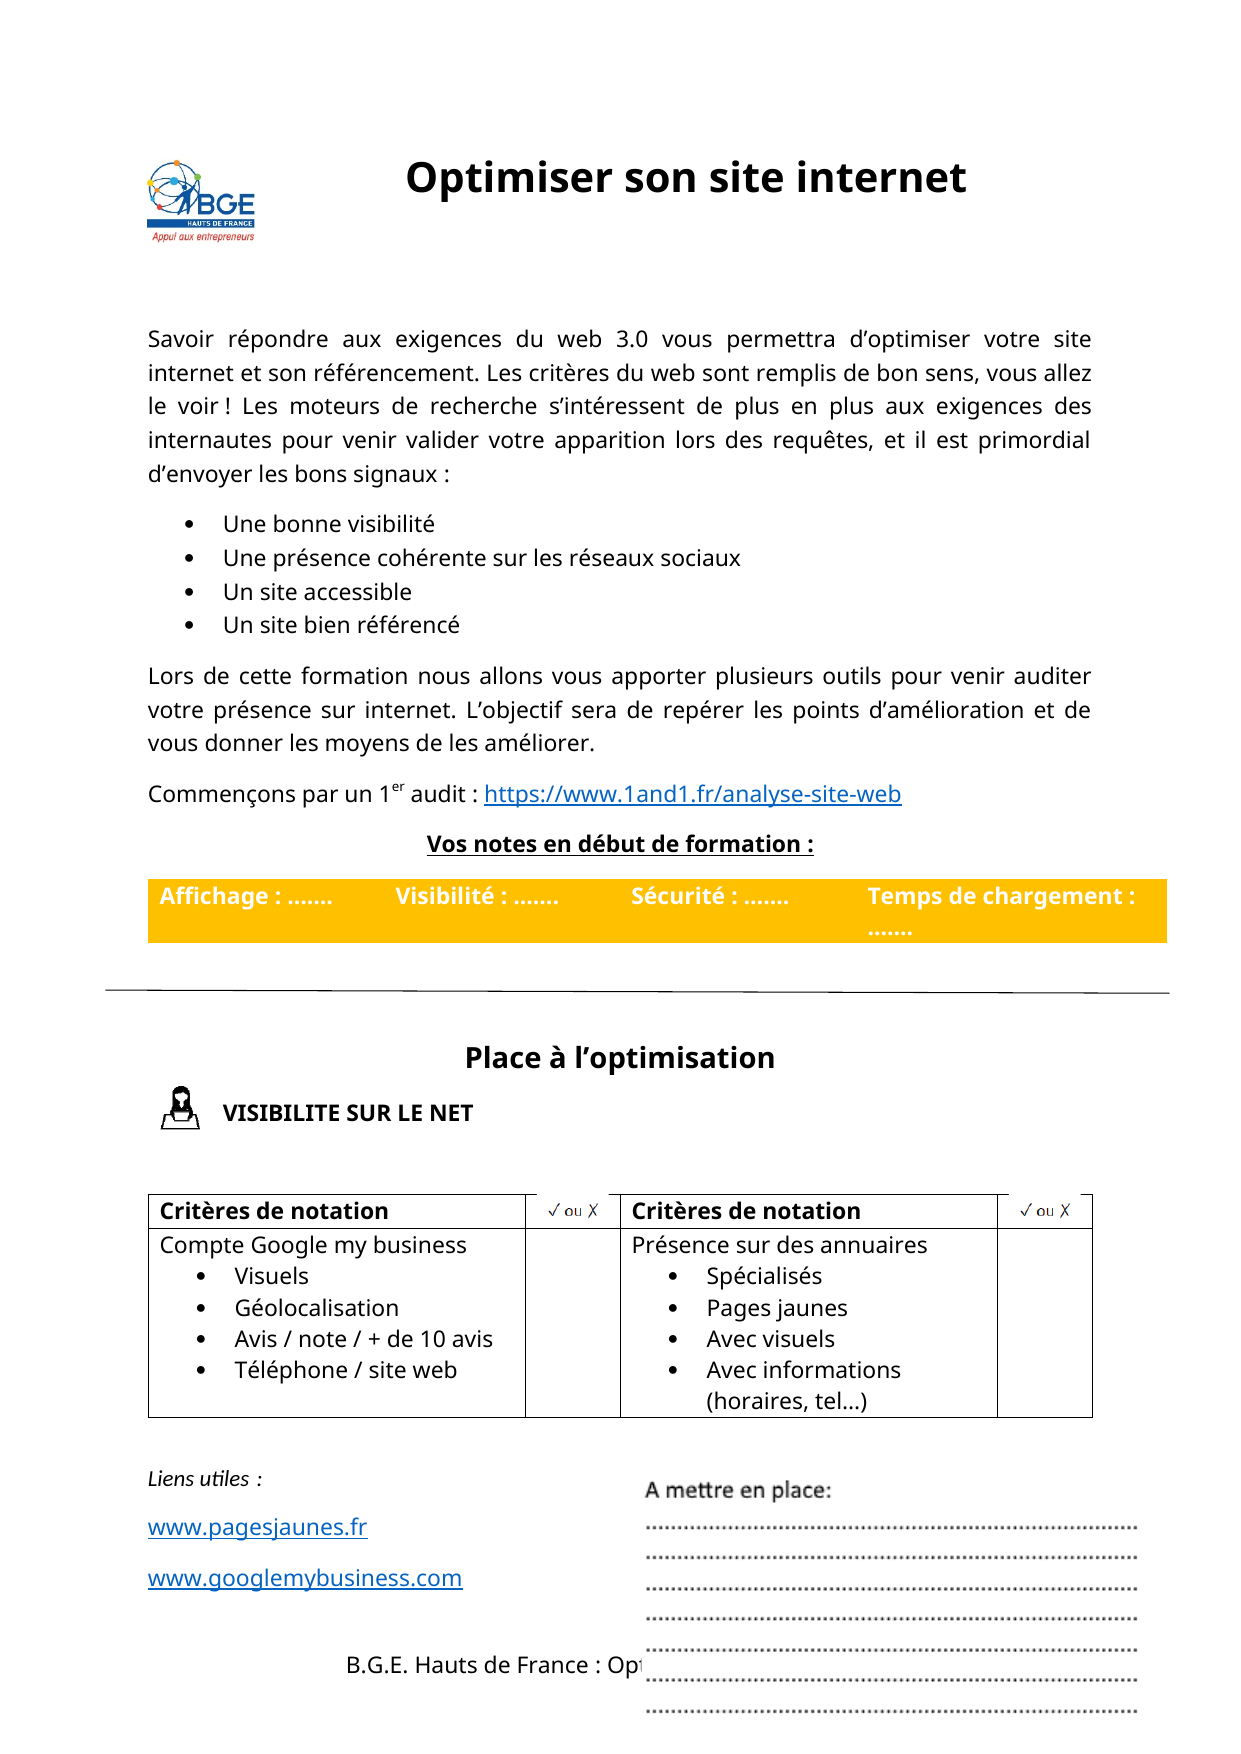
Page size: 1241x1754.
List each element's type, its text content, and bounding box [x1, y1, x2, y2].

table_header [1081, 1195, 1092, 1228]
list Un site accessible [185, 576, 1093, 607]
table_header Critères de notation [149, 1195, 525, 1228]
text Place à l’optimisation [148, 1037, 1093, 1077]
table_header [609, 1195, 620, 1228]
list Un site bien référencé [185, 609, 1093, 641]
picture [639, 1466, 1142, 1729]
table_header Temps de chargement : ……. [857, 880, 1166, 942]
text www.googlemybusiness.com [148, 1562, 639, 1593]
text Savoir répondre aux exigences du web 3.0 vous permettra d’optimiser votre site internet et son référencement. Les critères du web sont remplis de bon sens, vous allez le voir ! Les moteurs de recherche s’intéressent de plus en plus aux exigences des internautes pour venir valider votre apparition lors des requêtes, et il est primordial d’envoyer les bons signaux : [148, 323, 1093, 489]
table_cell Compte Google my business Visuels Géolocalisation Avis / note / + de 10 avis Téléphone / site web [149, 1229, 525, 1417]
table_header Affichage : ……. [149, 880, 384, 942]
table_cell Présence sur des annuaires Spécialisés Pages jaunes Avec visuels Avec informations (horaires, tel…) [621, 1229, 997, 1417]
picture [147, 1079, 204, 1129]
text Optimiser son site internet [261, 148, 1093, 204]
picture [1008, 1194, 1081, 1228]
table_header Visibilité : ……. [385, 880, 619, 942]
list Une bonne visibilité [185, 508, 1093, 539]
list Une présence cohérente sur les réseaux sociaux [185, 542, 1093, 573]
table_header [998, 1195, 1008, 1228]
table_header Critères de notation [621, 1195, 997, 1228]
text www.pagesjaunes.fr [148, 1511, 639, 1543]
text VISIBILITE SUR LE NET [204, 1096, 1093, 1128]
picture [536, 1194, 609, 1228]
text Commençons par un 1er audit : https://www.1and1.fr/analyse-site-web [148, 778, 1093, 809]
table_header Sécurité : ……. [621, 880, 856, 942]
table_header [526, 1195, 536, 1228]
text Lors de cette formation nous allons vous apporter plusieurs outils pour venir auditer votre présence sur internet. L’objectif sera de repérer les points d’amélioration et de vous donner les moyens de les améliorer. [148, 660, 1093, 759]
text Vos notes en début de formation : [148, 828, 1093, 859]
picture [136, 147, 261, 251]
text Liens utiles : [148, 1464, 1093, 1492]
table_cell [526, 1229, 620, 1417]
table_cell [998, 1229, 1092, 1417]
